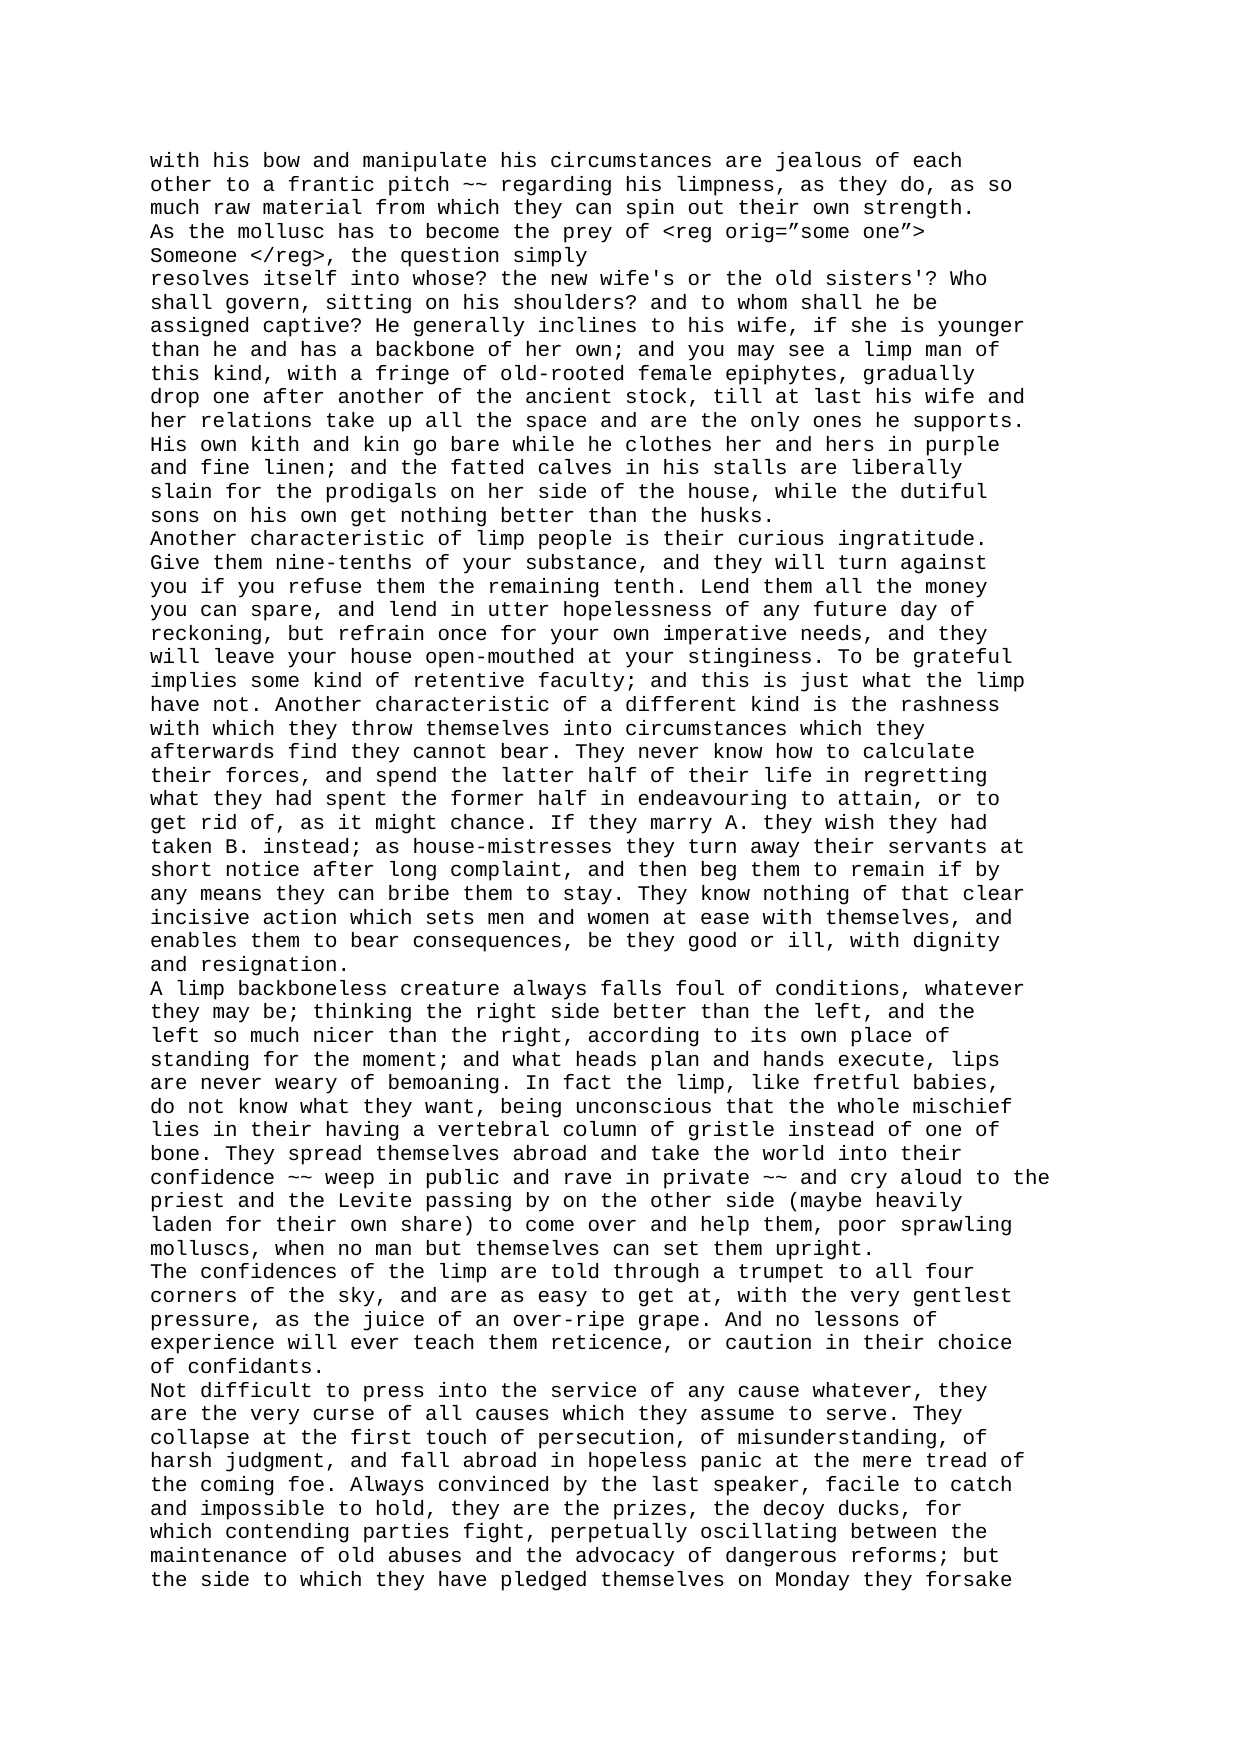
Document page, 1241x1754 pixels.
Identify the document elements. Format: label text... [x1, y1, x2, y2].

text are never weary of bemoaning. In fact the limp, like fretful babies, [150, 1072, 1090, 1096]
text implies some kind of retentive faculty; and this is just what the limp [150, 670, 1090, 694]
text do not know what they want, being unconscious that the whole mischief [150, 1096, 1090, 1119]
text other to a frantic pitch ~~ regarding his limpness, as they do, as so [150, 174, 1090, 197]
text have not. Another characteristic of a different kind is the rashness [150, 694, 1090, 717]
text left so much nicer than the right, according to its own place of [150, 1025, 1090, 1048]
text assigned captive? He generally inclines to his wife, if she is younger [150, 316, 1090, 339]
text collapse at the first touch of persecution, of misunderstanding, of [150, 1427, 1090, 1451]
text incisive action which sets men and women at ease with themselves, and [150, 907, 1090, 930]
text and resignation. [150, 954, 1090, 978]
text experience will ever teach them reticence, or caution in their choice [150, 1332, 1090, 1356]
text corners of the sky, and are as easy to get at, with the very gentlest [150, 1285, 1090, 1309]
text laden for their own share) to come over and help them, poor sprawling [150, 1214, 1090, 1238]
text will leave your house open-mouthed at your stinginess. To be grateful [150, 647, 1090, 670]
text enables them to bear consequences, be they good or ill, with dignity [150, 930, 1090, 954]
text they may be; thinking the right side better than the left, and the [150, 1001, 1090, 1025]
text with his bow and manipulate his circumstances are jealous of each [150, 150, 1090, 174]
text Another characteristic of limp people is their curious ingratitude. [150, 528, 1090, 552]
text short notice after long complaint, and then beg them to remain if by [150, 859, 1090, 883]
text priest and the Levite passing by on the other side (maybe heavily [150, 1190, 1090, 1214]
text Not difficult to press into the service of any cause whatever, they [150, 1379, 1090, 1403]
text Someone </reg>, the question simply [150, 244, 1090, 268]
text with which they throw themselves into circumstances which they [150, 717, 1090, 741]
text their forces, and spend the latter half of their life in regretting [150, 765, 1090, 788]
text sons on his own get nothing better than the husks. [150, 505, 1090, 528]
text than he and has a backbone of her own; and you may see a limp man of [150, 339, 1090, 363]
text molluscs, when no man but themselves can set them upright. [150, 1238, 1090, 1261]
text bone. They spread themselves abroad and take the world into their [150, 1143, 1090, 1167]
text any means they can bribe them to stay. They know nothing of that clear [150, 883, 1090, 907]
text A limp backboneless creature always falls foul of conditions, whatever [150, 978, 1090, 1001]
text maintenance of old abuses and the advocacy of dangerous reforms; but [150, 1545, 1090, 1569]
text the coming foe. Always convinced by the last speaker, facile to catch [150, 1474, 1090, 1498]
text drop one after another of the ancient stock, till at last his wife and [150, 386, 1090, 410]
text reckoning, but refrain once for your own imperative needs, and they [150, 623, 1090, 647]
text pressure, as the juice of an over-ripe grape. And no lessons of [150, 1309, 1090, 1332]
text of confidants. [150, 1356, 1090, 1379]
text lies in their having a vertebral column of gristle instead of one of [150, 1119, 1090, 1143]
text which contending parties fight, perpetually oscillating between the [150, 1521, 1090, 1545]
text afterwards find they cannot bear. They never know how to calculate [150, 741, 1090, 765]
text confidence ~~ weep in public and rave in private ~~ and cry aloud to the [150, 1167, 1090, 1190]
text As the mollusc has to become the prey of <reg orig=”some one”> [150, 221, 1090, 244]
text her relations take up all the space and are the only ones he supports. [150, 410, 1090, 434]
text this kind, with a fringe of old-rooted female epiphytes, gradually [150, 363, 1090, 386]
text harsh judgment, and fall abroad in hopeless panic at the mere tread of [150, 1451, 1090, 1474]
text the side to which they have pledged themselves on Monday they forsake [150, 1569, 1090, 1592]
text Give them nine-tenths of your substance, and they will turn against [150, 552, 1090, 576]
text you if you refuse them the remaining tenth. Lend them all the money [150, 576, 1090, 599]
text His own kith and kin go bare while he clothes her and hers in purple [150, 434, 1090, 457]
text taken B. instead; as house-mistresses they turn away their servants at [150, 836, 1090, 859]
text standing for the moment; and what heads plan and hands execute, lips [150, 1048, 1090, 1072]
text shall govern, sitting on his shoulders? and to whom shall he be [150, 292, 1090, 316]
text resolves itself into whose? the new wife's or the old sisters'? Who [150, 268, 1090, 292]
text you can spare, and lend in utter hopelessness of any future day of [150, 599, 1090, 623]
text are the very curse of all causes which they assume to serve. They [150, 1403, 1090, 1427]
text get rid of, as it might chance. If they marry A. they wish they had [150, 812, 1090, 836]
text The confidences of the limp are told through a trumpet to all four [150, 1261, 1090, 1285]
text slain for the prodigals on her side of the house, while the dutiful [150, 481, 1090, 505]
text what they had spent the former half in endeavouring to attain, or to [150, 788, 1090, 812]
text much raw material from which they can spin out their own strength. [150, 197, 1090, 221]
text and fine linen; and the fatted calves in his stalls are liberally [150, 457, 1090, 481]
text and impossible to hold, they are the prizes, the decoy ducks, for [150, 1498, 1090, 1521]
